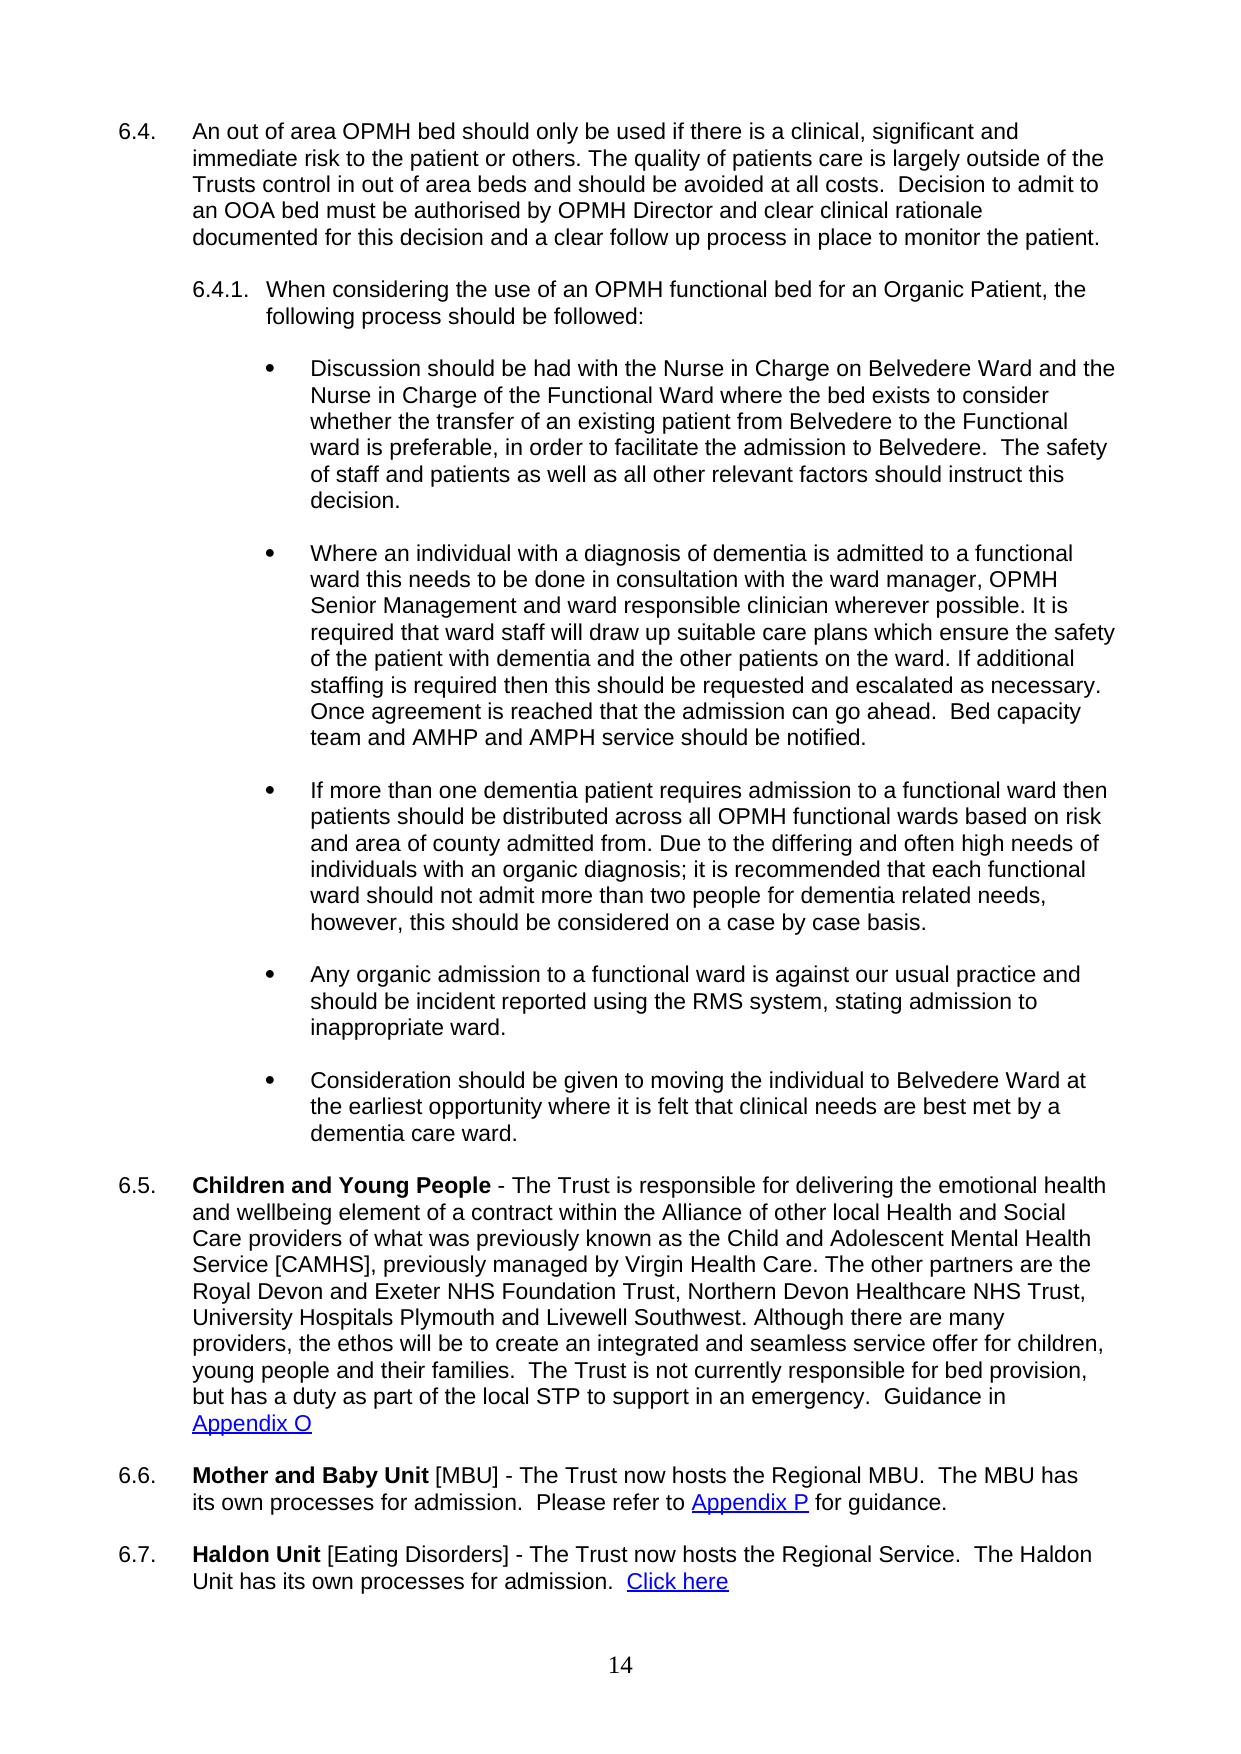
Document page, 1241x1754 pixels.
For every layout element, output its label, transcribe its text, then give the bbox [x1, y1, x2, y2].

list Consideration should be given to moving the individual to Belvedere Ward at the earliest opportunity where it is felt that clinical needs are best met by a dementia care ward. [266, 1067, 1122, 1146]
list Where an individual with a diagnosis of dementia is admitted to a functional ward this needs to be done in consultation with the ward manager, OPMH Senior Management and ward responsible clinician wherever possible. It is required that ward staff will draw up suitable care plans which ensure the safety of the patient with dementia and the other patients on the ward. If additional staffing is required then this should be requested and escalated as necessary. Once agreement is reached that the admission can go ahead. Bed capacity team and AMHP and AMPH service should be notified. [266, 540, 1122, 751]
list An out of area OPMH bed should only be used if there is a clinical, significant and immediate risk to the patient or others. The quality of patients care is largely outside of the Trusts control in out of area beds and should be avoided at all costs. Decision to admit to an OOA bed must be authorised by OPMH Director and clear clinical rationale documented for this decision and a clear follow up process in place to monitor the patient. [118, 118, 1107, 250]
list When considering the use of an OPMH functional bed for an Organic Patient, the following process should be followed: [192, 276, 1107, 329]
list Discussion should be had with the Nurse in Charge on Belvedere Ward and the Nurse in Charge of the Functional Ward where the bed exists to consider whether the transfer of an existing patient from Belvedere to the Functional ward is preferable, in order to facilitate the admission to Belvedere. The safety of staff and patients as well as all other relevant factors should instruct this decision. [266, 355, 1122, 513]
list Mother and Baby Unit [MBU] - The Trust now hosts the Regional MBU. The MBU has its own processes for admission. Please refer to Appendix P for guidance. [118, 1462, 1107, 1515]
list Children and Young People - The Trust is responsible for delivering the emotional health and wellbeing element of a contract within the Alliance of other local Health and Social Care providers of what was previously known as the Child and Adolescent Mental Health Service [CAMHS], previously managed by Virgin Health Care. The other partners are the Royal Devon and Exeter NHS Foundation Trust, Northern Devon Healthcare NHS Trust, University Hospitals Plymouth and Livewell Southwest. Although there are many providers, the ethos will be to create an integrated and seamless service offer for children, young people and their families. The Trust is not currently responsible for bed provision, but has a duty as part of the local STP to support in an emergency. Guidance in Appendix O [118, 1172, 1107, 1436]
list If more than one dementia patient requires admission to a functional ward then patients should be distributed across all OPMH functional wards based on risk and area of county admitted from. Due to the differing and often high needs of individuals with an organic diagnosis; it is recommended that each functional ward should not admit more than two people for dementia related needs, however, this should be considered on a case by case basis. [266, 777, 1122, 935]
list Any organic admission to a functional ward is against our usual practice and should be incident reported using the RMS system, stating admission to inappropriate ward. [266, 961, 1122, 1041]
list Haldon Unit [Eating Disorders] - The Trust now hosts the Regional Service. The Haldon Unit has its own processes for admission. Click here [118, 1541, 1107, 1594]
